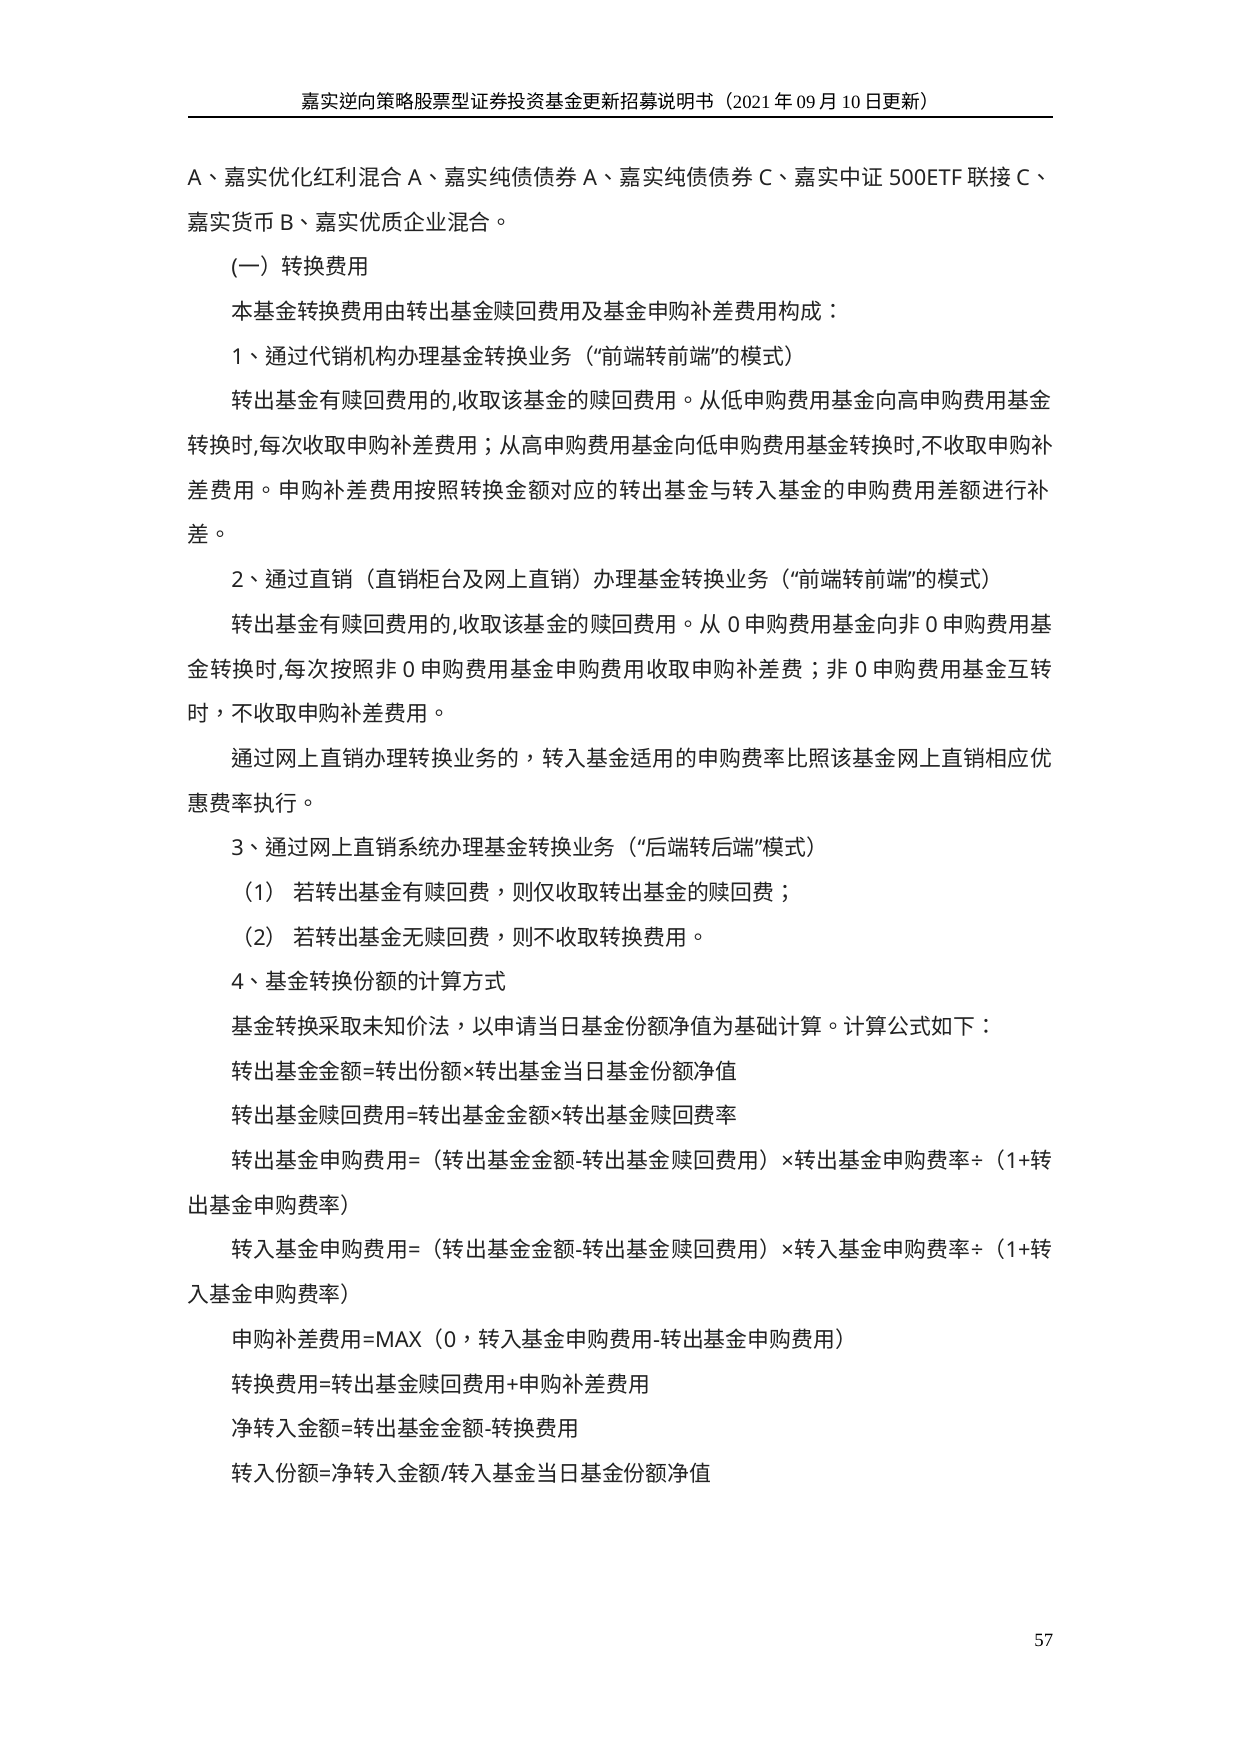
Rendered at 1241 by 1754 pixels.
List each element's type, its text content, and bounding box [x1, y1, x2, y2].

text 申购补差费用=MAX（0，转入基金申购费用-转出基金申购费用） [187, 1324, 1053, 1354]
text （1） 若转出基金有赎回费，则仅收取转出基金的赎回费； [187, 877, 1053, 907]
text 通过网上直销办理转换业务的，转入基金适用的申购费率比照该基金网上直销相应优惠费率执行。 [187, 743, 1053, 817]
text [187, 162, 1053, 236]
text 转出基金金额=转出份额×转出基金当日基金份额净值 [187, 1056, 1053, 1086]
text 转入基金申购费用=（转出基金金额-转出基金赎回费用）×转入基金申购费率÷（1+转入基金申购费率） [187, 1234, 1053, 1309]
text 转出基金有赎回费用的,收取该基金的赎回费用。从0申购费用基金向非0申购费用基金转换时,每次按照非0申购费用基金申购费用收取申购补差费；非0申购费用基金互转时，不收取申购补差费用。 [187, 609, 1053, 728]
text 转出基金申购费用=（转出基金金额-转出基金赎回费用）×转出基金申购费率÷（1+转出基金申购费率） [187, 1145, 1053, 1219]
text 3、通过网上直销系统办理基金转换业务（“后端转后端”模式） [187, 832, 1053, 862]
text 转换费用=转出基金赎回费用+申购补差费用 [187, 1368, 1053, 1398]
text 转出基金赎回费用=转出基金金额×转出基金赎回费率 [187, 1100, 1053, 1130]
text （2） 若转出基金无赎回费，则不收取转换费用。 [187, 922, 1053, 951]
text 4、基金转换份额的计算方式 [187, 966, 1053, 996]
text 转入份额=净转入金额/转入基金当日基金份额净值 [187, 1458, 1053, 1488]
text 1、通过代销机构办理基金转换业务（“前端转前端”的模式） [187, 341, 1053, 371]
text 净转入金额=转出基金金额-转换费用 [187, 1413, 1053, 1443]
text 转出基金有赎回费用的,收取该基金的赎回费用。从低申购费用基金向高申购费用基金转换时,每次收取申购补差费用；从高申购费用基金向低申购费用基金转换时,不收取申购补差费用。申购补差费用按照转换金额对应的转出基金与转入基金的申购费用差额进行补差。 [187, 385, 1053, 549]
text 本基金转换费用由转出基金赎回费用及基金申购补差费用构成： [187, 296, 1053, 326]
text 2、通过直销（直销柜台及网上直销）办理基金转换业务（“前端转前端”的模式） [187, 564, 1053, 594]
text (一）转换费用 [187, 251, 1053, 281]
text 基金转换采取未知价法，以申请当日基金份额净值为基础计算。计算公式如下： [187, 1011, 1053, 1041]
